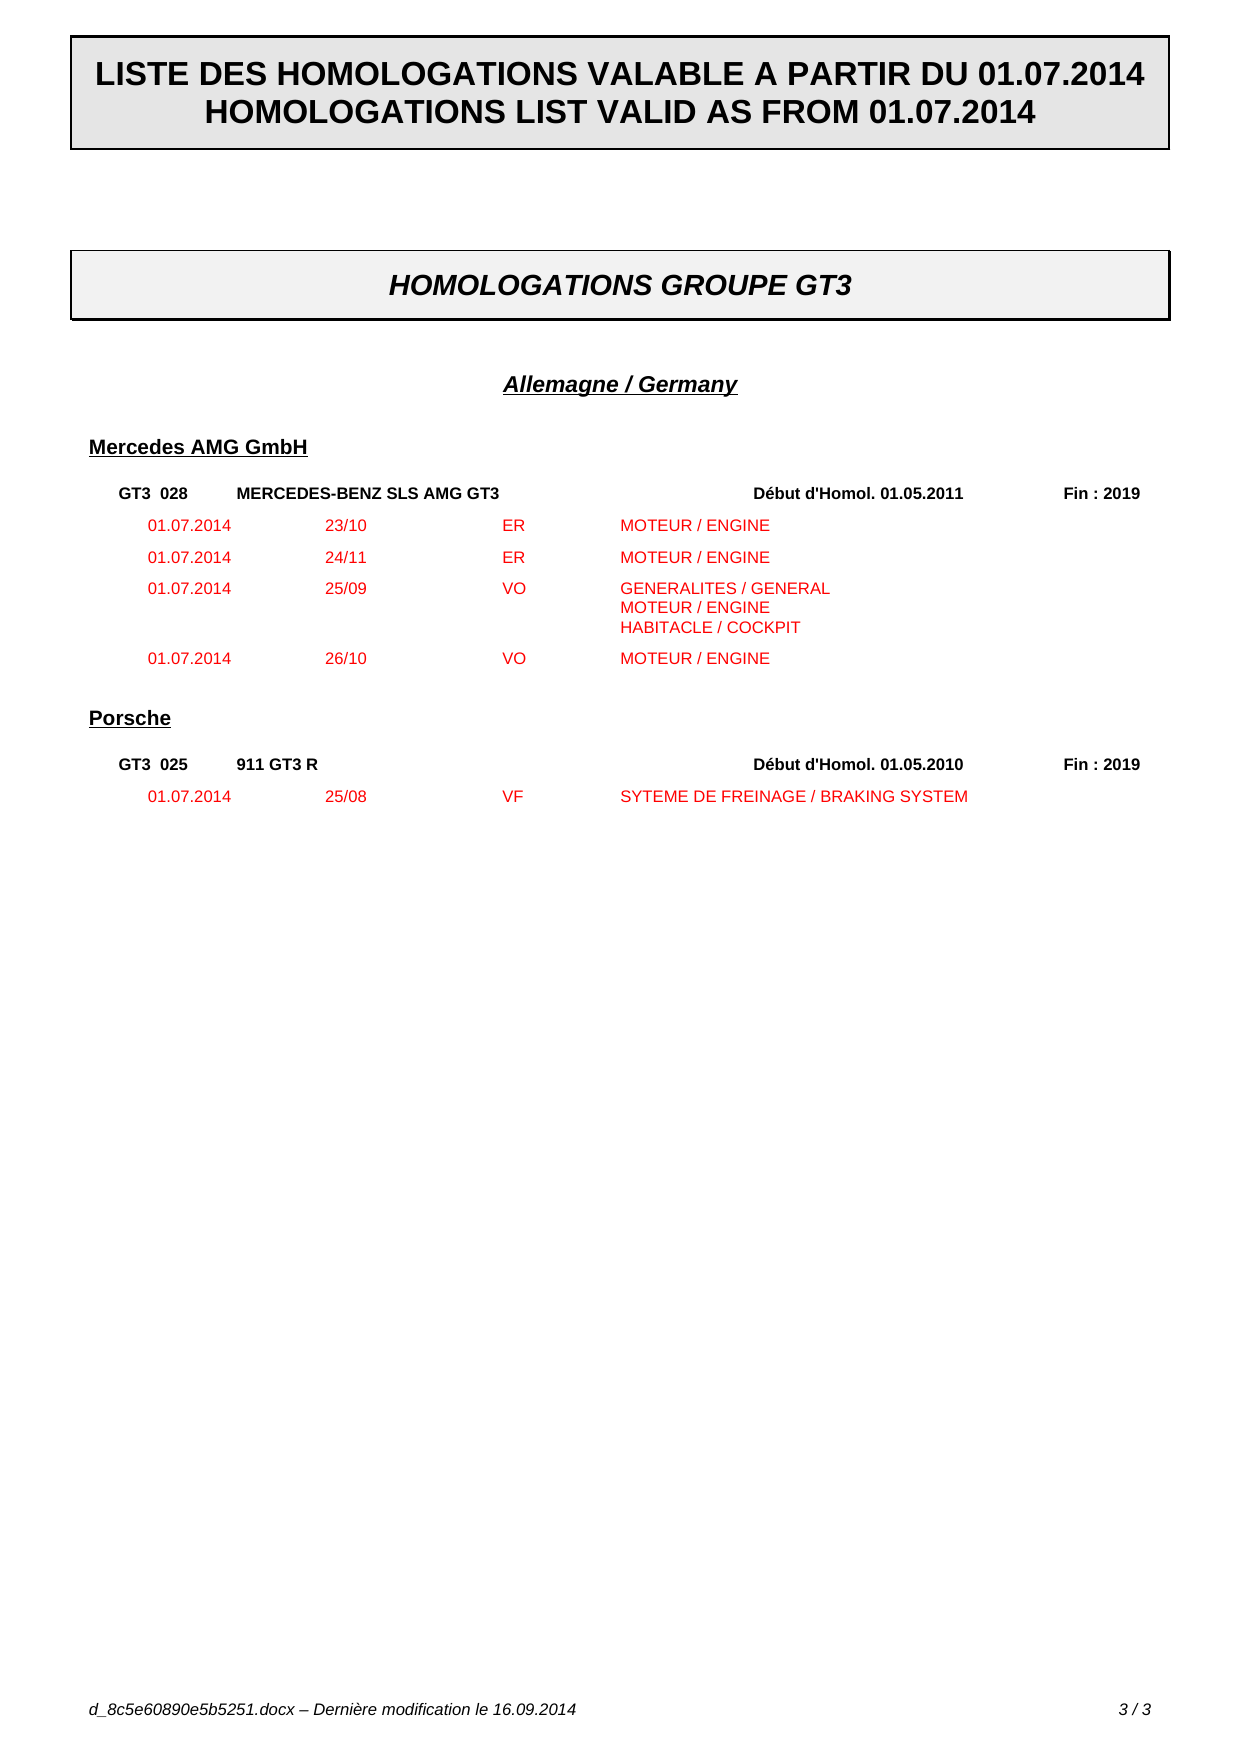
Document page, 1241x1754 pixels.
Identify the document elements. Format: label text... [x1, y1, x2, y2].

text GT3 028 MERCEDES-BENZ SLS AMG GT3 Début d'Homol. 01.05.2011 Fin : 2019 [89, 484, 1152, 503]
text 01.07.2014 25/08 VF SYTEME DE FREINAGE / BRAKING SYSTEM [89, 786, 1152, 806]
text MOTEUR / ENGINE [620, 598, 1152, 617]
text HABITACLE / COCKPIT [620, 617, 1152, 637]
text Mercedes AMG GmbH [89, 435, 1152, 459]
text GT3 025 911 GT3 R Début d'Homol. 01.05.2010 Fin : 2019 [89, 755, 1152, 774]
text Porsche [89, 706, 1152, 730]
text HOMOLOGATIONS GROUPE GT3 [72, 251, 1168, 318]
text 01.07.2014 25/09 VO GENERALITES / GENERAL [89, 579, 1152, 598]
text 01.07.2014 26/10 VO MOTEUR / ENGINE [89, 649, 1152, 668]
text 01.07.2014 23/10 ER MOTEUR / ENGINE [89, 516, 1152, 535]
text 01.07.2014 24/11 ER MOTEUR / ENGINE [89, 547, 1152, 567]
text Allemagne / Germany [89, 371, 1152, 398]
